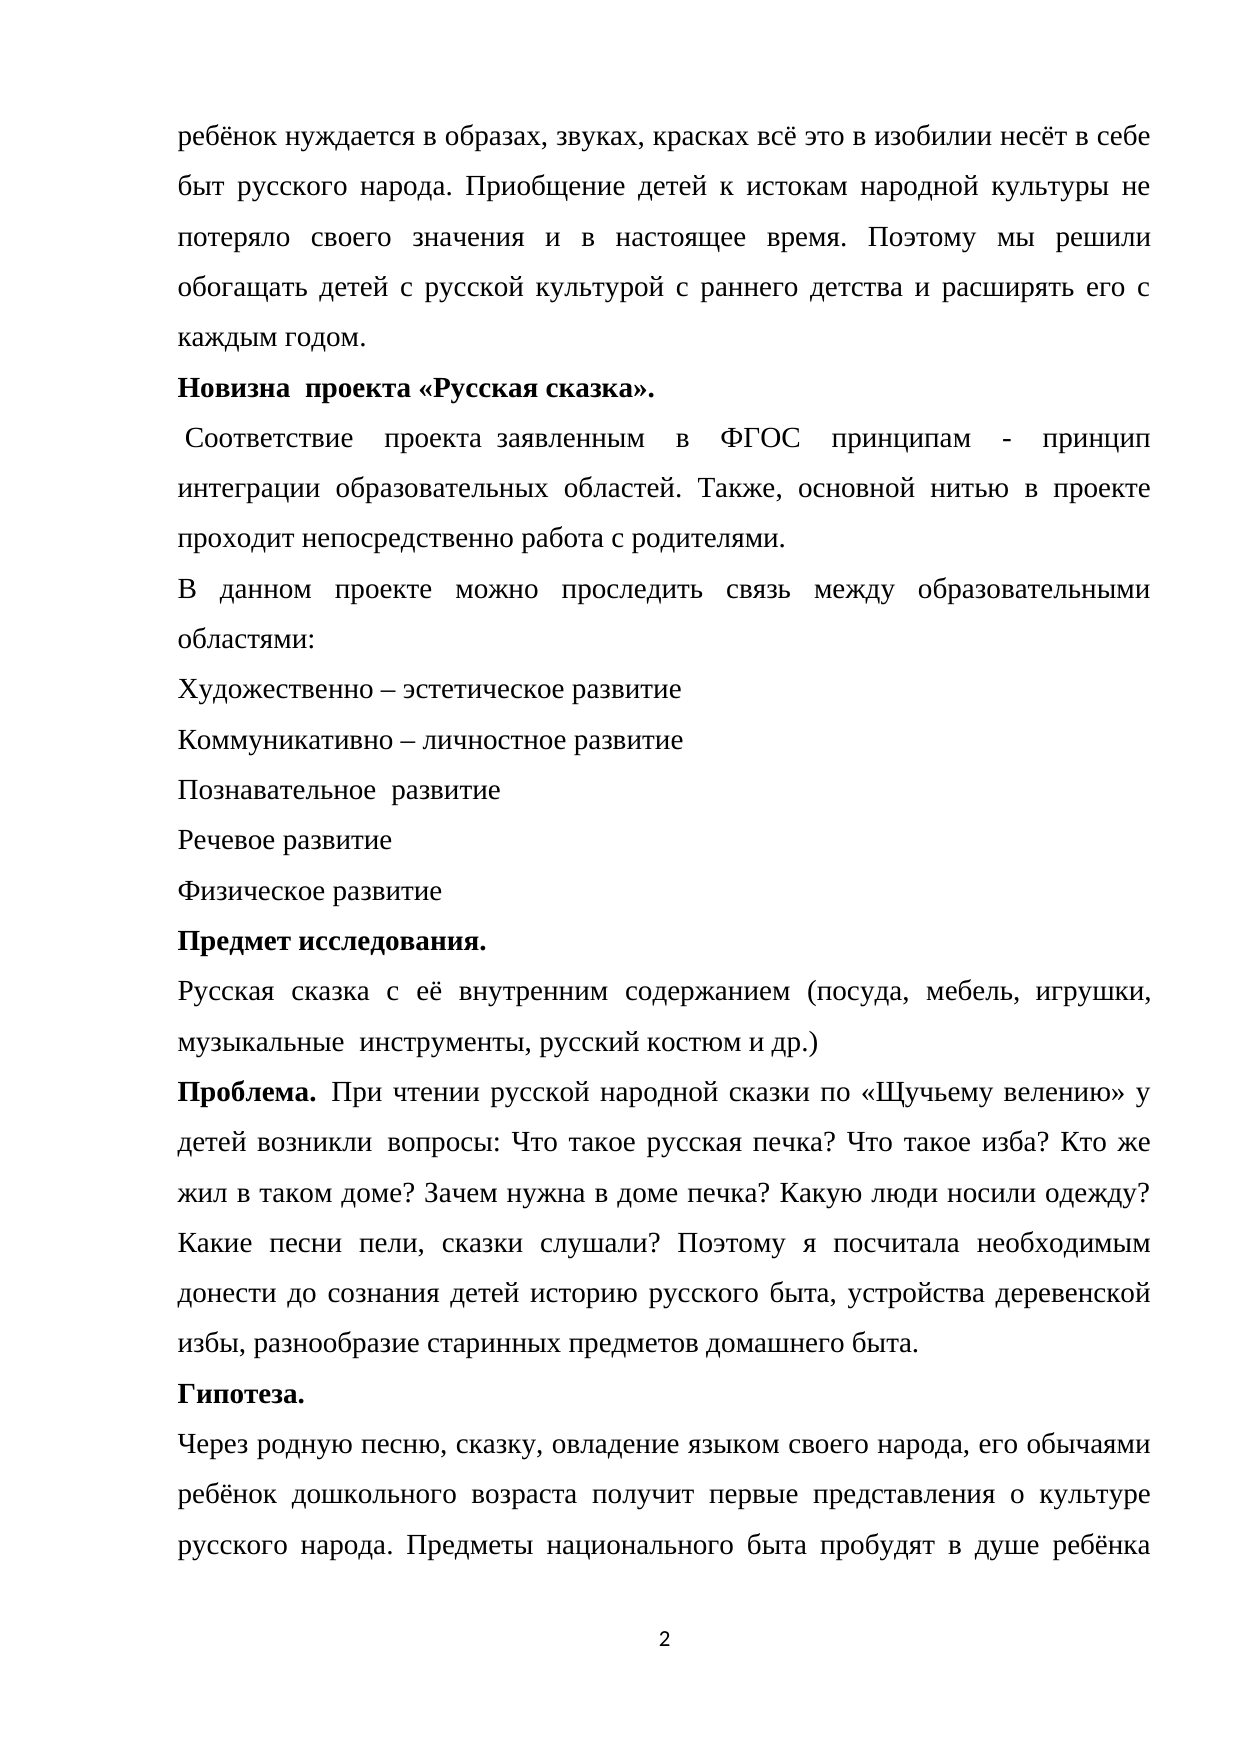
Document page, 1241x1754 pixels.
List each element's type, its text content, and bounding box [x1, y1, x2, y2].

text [177, 118, 1152, 353]
text Новизна проекта «Русская сказка». [177, 370, 1152, 403]
text В данном проекте можно проследить связь между образовательными областями: [177, 571, 1152, 655]
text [177, 1426, 1152, 1560]
text Речевое развитие [177, 822, 1152, 856]
text Познавательное развитие [177, 772, 1152, 806]
text Гипотеза. [177, 1376, 1152, 1409]
text Русская сказка с её внутренним содержанием (посуда, мебель, игрушки, музыкальные инструменты, русский костюм и др.) [177, 973, 1152, 1057]
text Физическое развитие [177, 873, 1152, 906]
text Коммуникативно – личностное развитие [177, 722, 1152, 755]
text Предмет исследования. [177, 923, 1152, 957]
text Проблема. При чтении русской народной сказки по «Щучьему велению» у детей возникли вопросы: Что такое русская печка? Что такое изба? Кто же жил в таком доме? Зачем нужна в доме печка? Какую люди носили одежду? Какие песни пели, сказки слушали? Поэтому я посчитала необходимым донести до сознания детей историю русского быта, устройства деревенской избы, разнообразие старинных предметов домашнего быта. [177, 1074, 1152, 1359]
text Соответствие проекта заявленным в ФГОС принципам - принцип интеграции образовательных областей. Также, основной нитью в проекте проходит непосредственно работа с родителями. [177, 420, 1152, 554]
text Художественно – эстетическое развитие [177, 672, 1152, 705]
